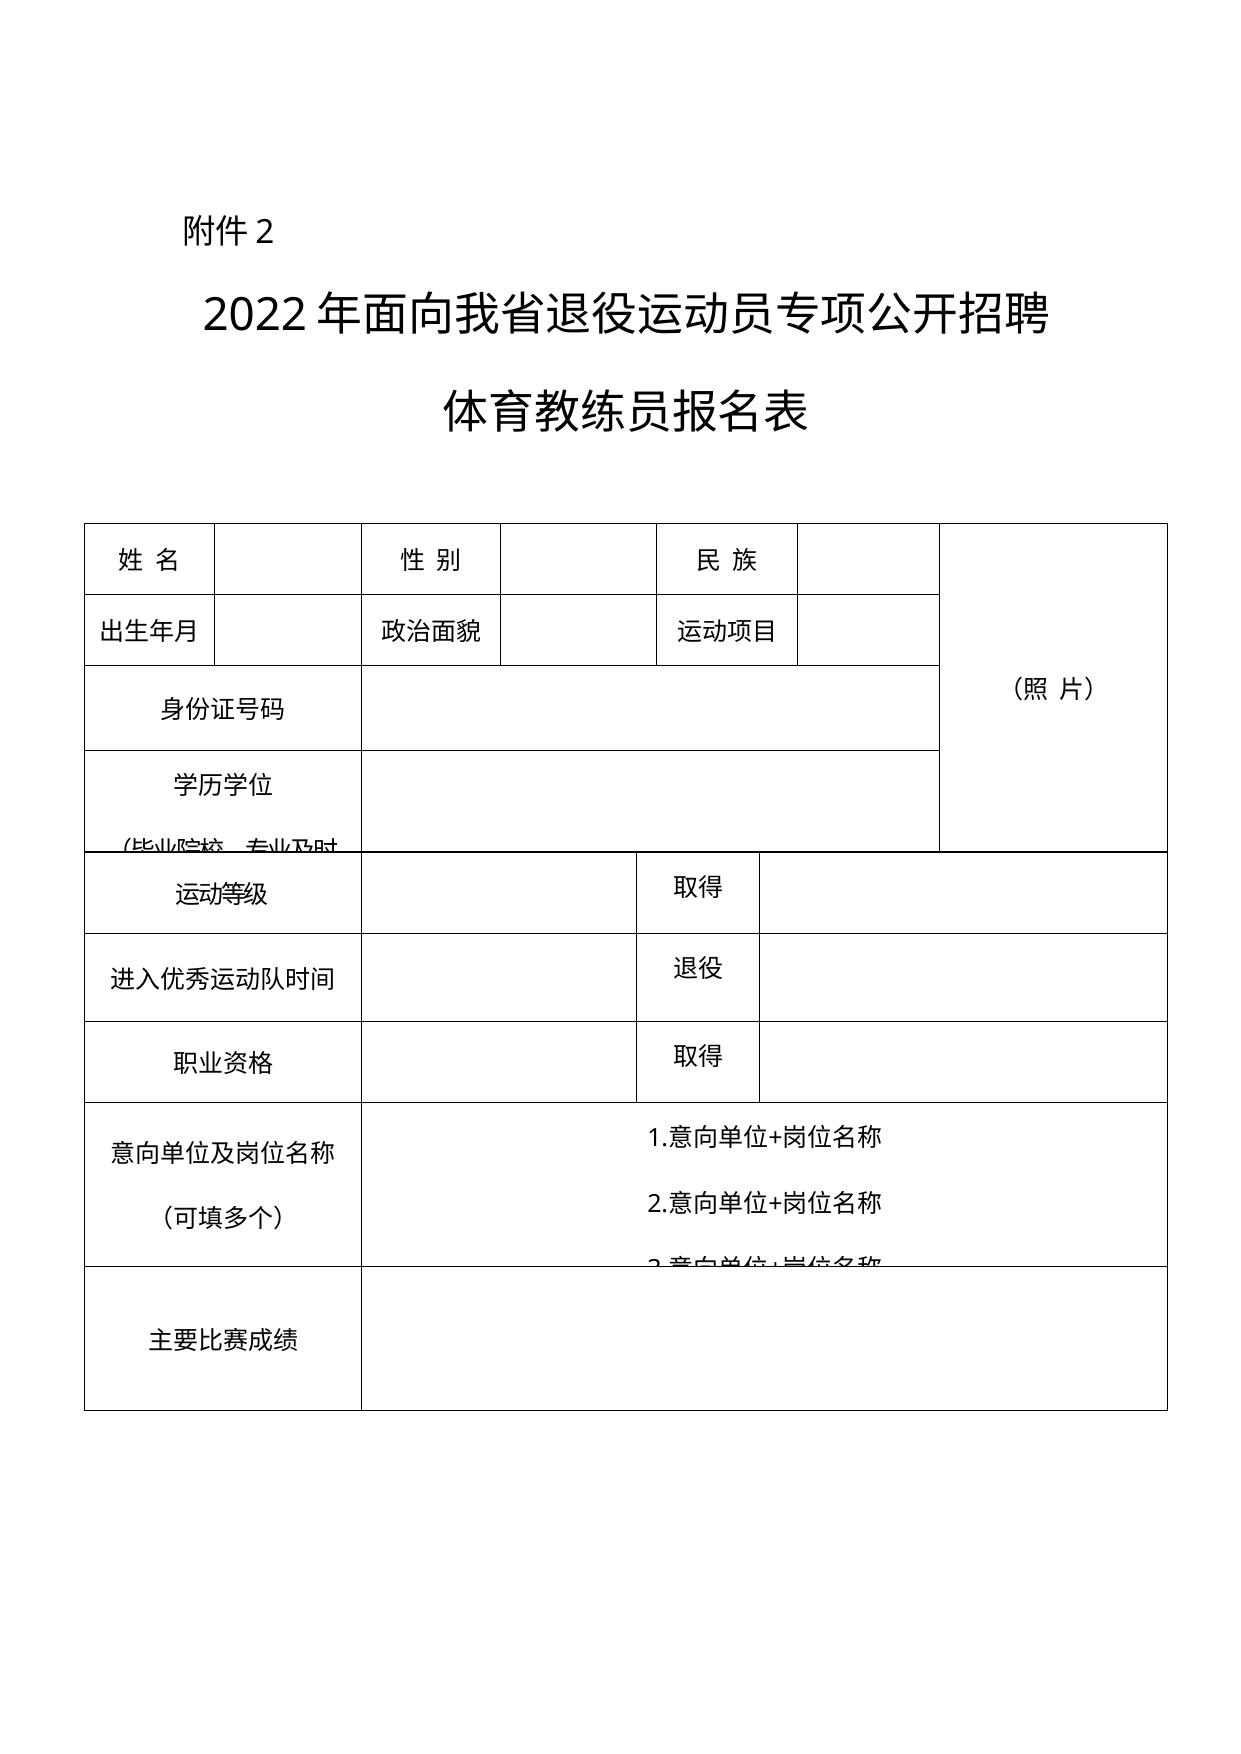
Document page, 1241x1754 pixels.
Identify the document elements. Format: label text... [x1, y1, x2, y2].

table_cell 运动等级 [85, 853, 361, 933]
table_header 姓 名 [85, 524, 214, 594]
table_cell [760, 934, 1167, 1021]
table_cell 出生年月 [85, 595, 214, 665]
table_cell 取得 时间 [637, 853, 759, 933]
table_cell [362, 1267, 1167, 1410]
table_cell [362, 666, 939, 749]
table_cell [362, 934, 636, 1021]
table_cell [760, 1022, 1167, 1102]
table_header [798, 524, 939, 594]
table_cell 意向单位及岗位名称（可填多个） [85, 1103, 361, 1266]
table_cell [362, 853, 636, 933]
table_cell [760, 853, 1167, 933]
table_cell [501, 595, 656, 665]
table_cell 进入优秀运动队时间 [85, 934, 361, 1021]
table_cell [362, 1022, 636, 1102]
table_cell [362, 751, 939, 851]
table_cell 学历学位 （毕业院校、专业及时间） [85, 751, 361, 851]
text 2022年面向我省退役运动员专项公开招聘体育教练员报名表 [182, 261, 1070, 458]
table_cell [215, 595, 361, 665]
table_cell 1.意向单位+岗位名称 2.意向单位+岗位名称 3.意向单位+岗位名称 …… [362, 1103, 1167, 1266]
table_cell [798, 595, 939, 665]
table_header 性 别 [362, 524, 500, 594]
table_cell 退役 时间 [637, 934, 759, 1021]
table_cell 取得 时间 [637, 1022, 759, 1102]
table_header 民 族 [657, 524, 797, 594]
table_header [501, 524, 656, 594]
table_header [215, 524, 361, 594]
table_cell 身份证号码 [85, 666, 361, 749]
table_cell 主要比赛成绩 [85, 1267, 361, 1410]
table_header （照 片） [940, 524, 1167, 851]
table_cell 职业资格 [85, 1022, 361, 1102]
table_cell 运动项目 [657, 595, 797, 665]
table_cell 政治面貌 [362, 595, 500, 665]
text 附件2 [182, 196, 1070, 261]
